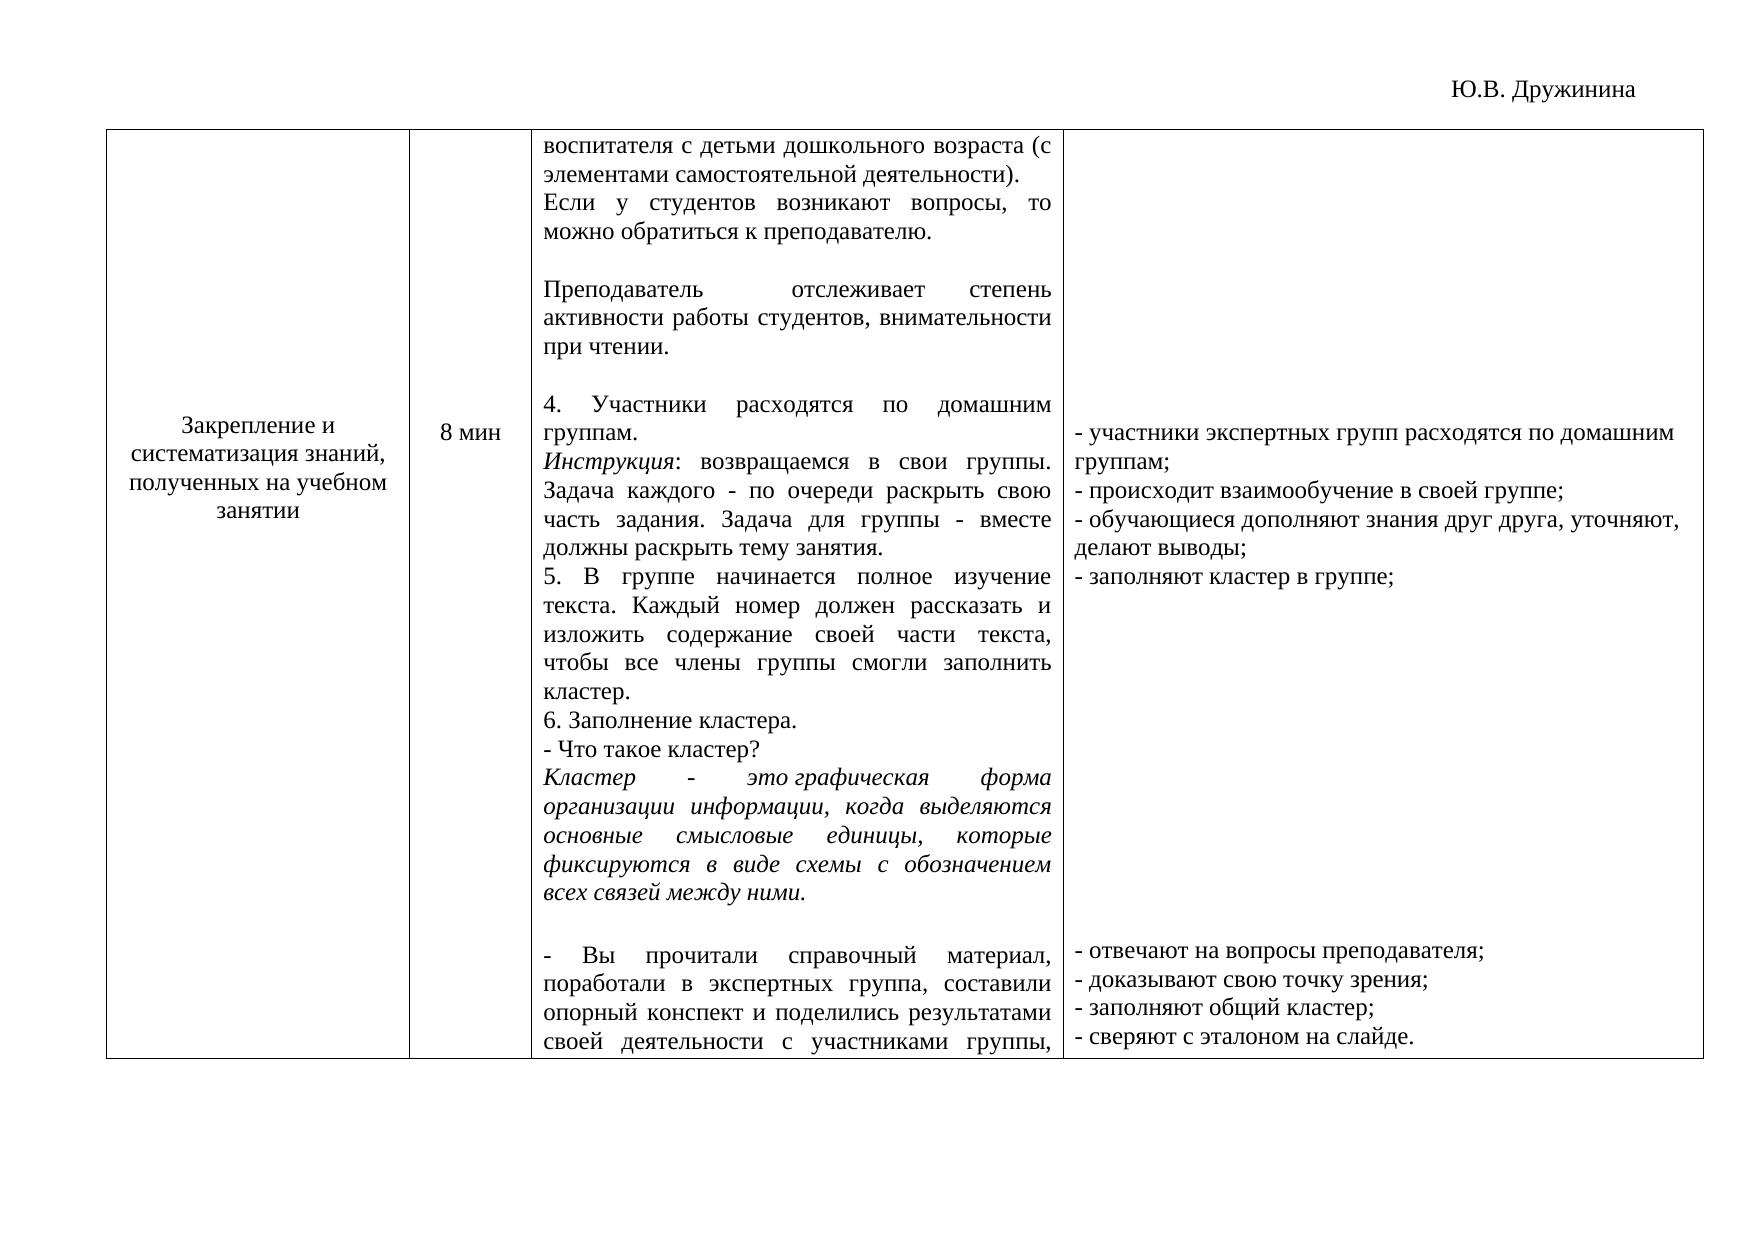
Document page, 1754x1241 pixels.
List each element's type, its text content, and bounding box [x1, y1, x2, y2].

table_cell 8 мин 8 мин 10 мин [410, 130, 531, 1058]
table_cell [107, 130, 409, 1058]
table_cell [532, 130, 1063, 1058]
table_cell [1064, 130, 1703, 1058]
